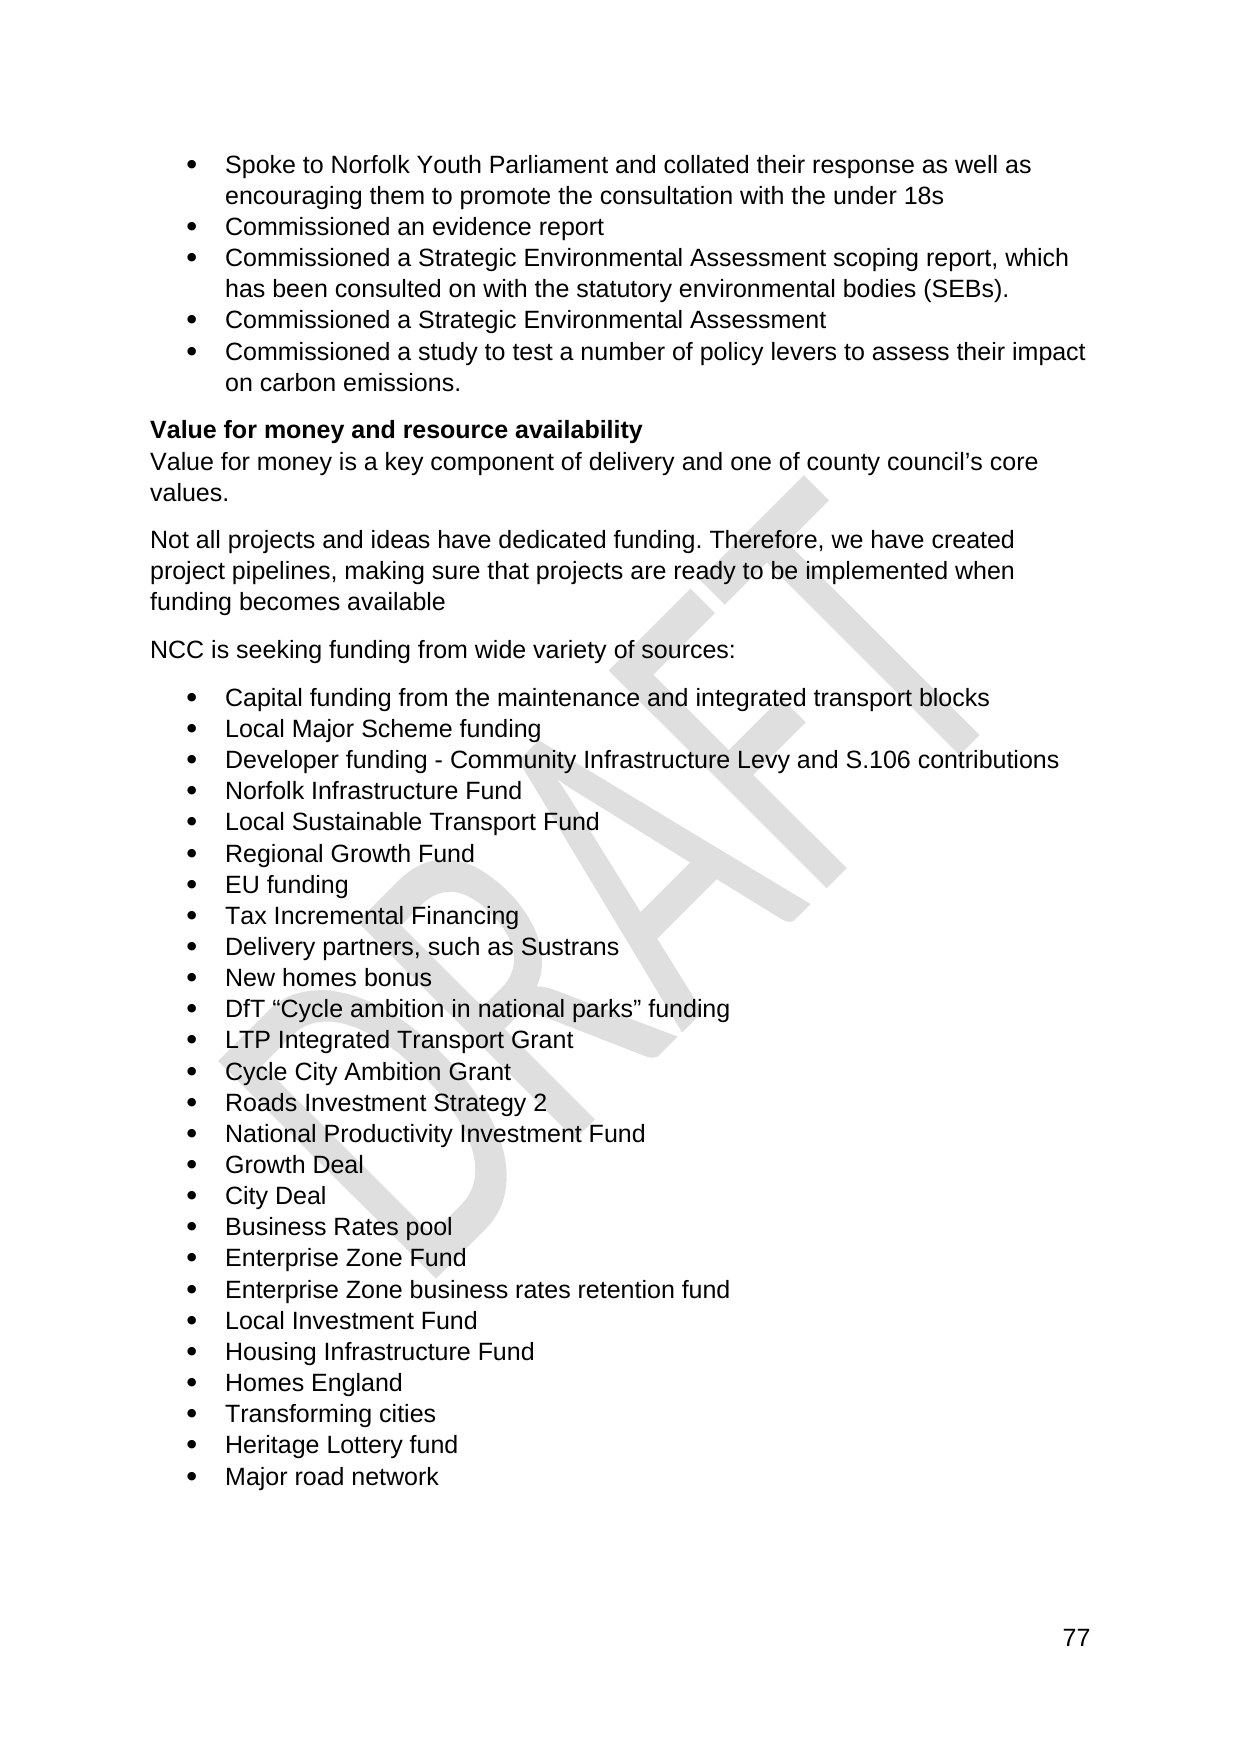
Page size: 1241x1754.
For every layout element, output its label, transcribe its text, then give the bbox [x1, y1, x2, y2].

list City Deal [187, 1181, 1090, 1210]
list LTP Integrated Transport Grant [187, 1025, 1090, 1054]
list Major road network [187, 1461, 1090, 1490]
text Value for money and resource availability Value for money is a key component of delivery and one of county council’s core values. [150, 416, 1090, 506]
list Spoke to Norfolk Youth Parliament and collated their response as well as encouraging them to promote the consultation with the under 18s [187, 150, 1090, 210]
list Tax Incremental Financing [187, 901, 1090, 930]
list EU funding [187, 870, 1090, 898]
list Norfolk Infrastructure Fund [187, 776, 1090, 805]
list Commissioned a Strategic Environmental Assessment [187, 306, 1090, 334]
list Heritage Lottery fund [187, 1430, 1090, 1459]
list Growth Deal [187, 1150, 1090, 1179]
list Enterprise Zone business rates retention fund [187, 1274, 1090, 1303]
list Cycle City Ambition Grant [187, 1057, 1090, 1085]
text Not all projects and ideas have dedicated funding. Therefore, we have created project pipelines, making sure that projects are ready to be implemented when funding becomes available [150, 525, 1090, 616]
list Business Rates pool [187, 1212, 1090, 1241]
list Local Major Scheme funding [187, 714, 1090, 743]
list DfT “Cycle ambition in national parks” funding [187, 994, 1090, 1023]
list Developer funding - Community Infrastructure Levy and S.106 contributions [187, 745, 1090, 774]
list Enterprise Zone Fund [187, 1243, 1090, 1272]
list Housing Infrastructure Fund [187, 1337, 1090, 1366]
list Capital funding from the maintenance and integrated transport blocks [187, 683, 1090, 712]
list Roads Investment Strategy 2 [187, 1088, 1090, 1117]
list Delivery partners, such as Sustrans [187, 932, 1090, 961]
list Transforming cities [187, 1399, 1090, 1428]
list Local Investment Fund [187, 1306, 1090, 1334]
list National Productivity Investment Fund [187, 1119, 1090, 1148]
list Local Sustainable Transport Fund [187, 807, 1090, 836]
text NCC is seeking funding from wide variety of sources: [150, 635, 1090, 664]
list Homes England [187, 1368, 1090, 1397]
list Regional Growth Fund [187, 838, 1090, 867]
list New homes bonus [187, 963, 1090, 992]
list Commissioned a Strategic Environmental Assessment scoping report, which has been consulted on with the statutory environmental bodies (SEBs). [187, 243, 1090, 303]
list Commissioned a study to test a number of policy levers to assess their impact on carbon emissions. [187, 337, 1090, 397]
list Commissioned an evidence report [187, 212, 1090, 241]
